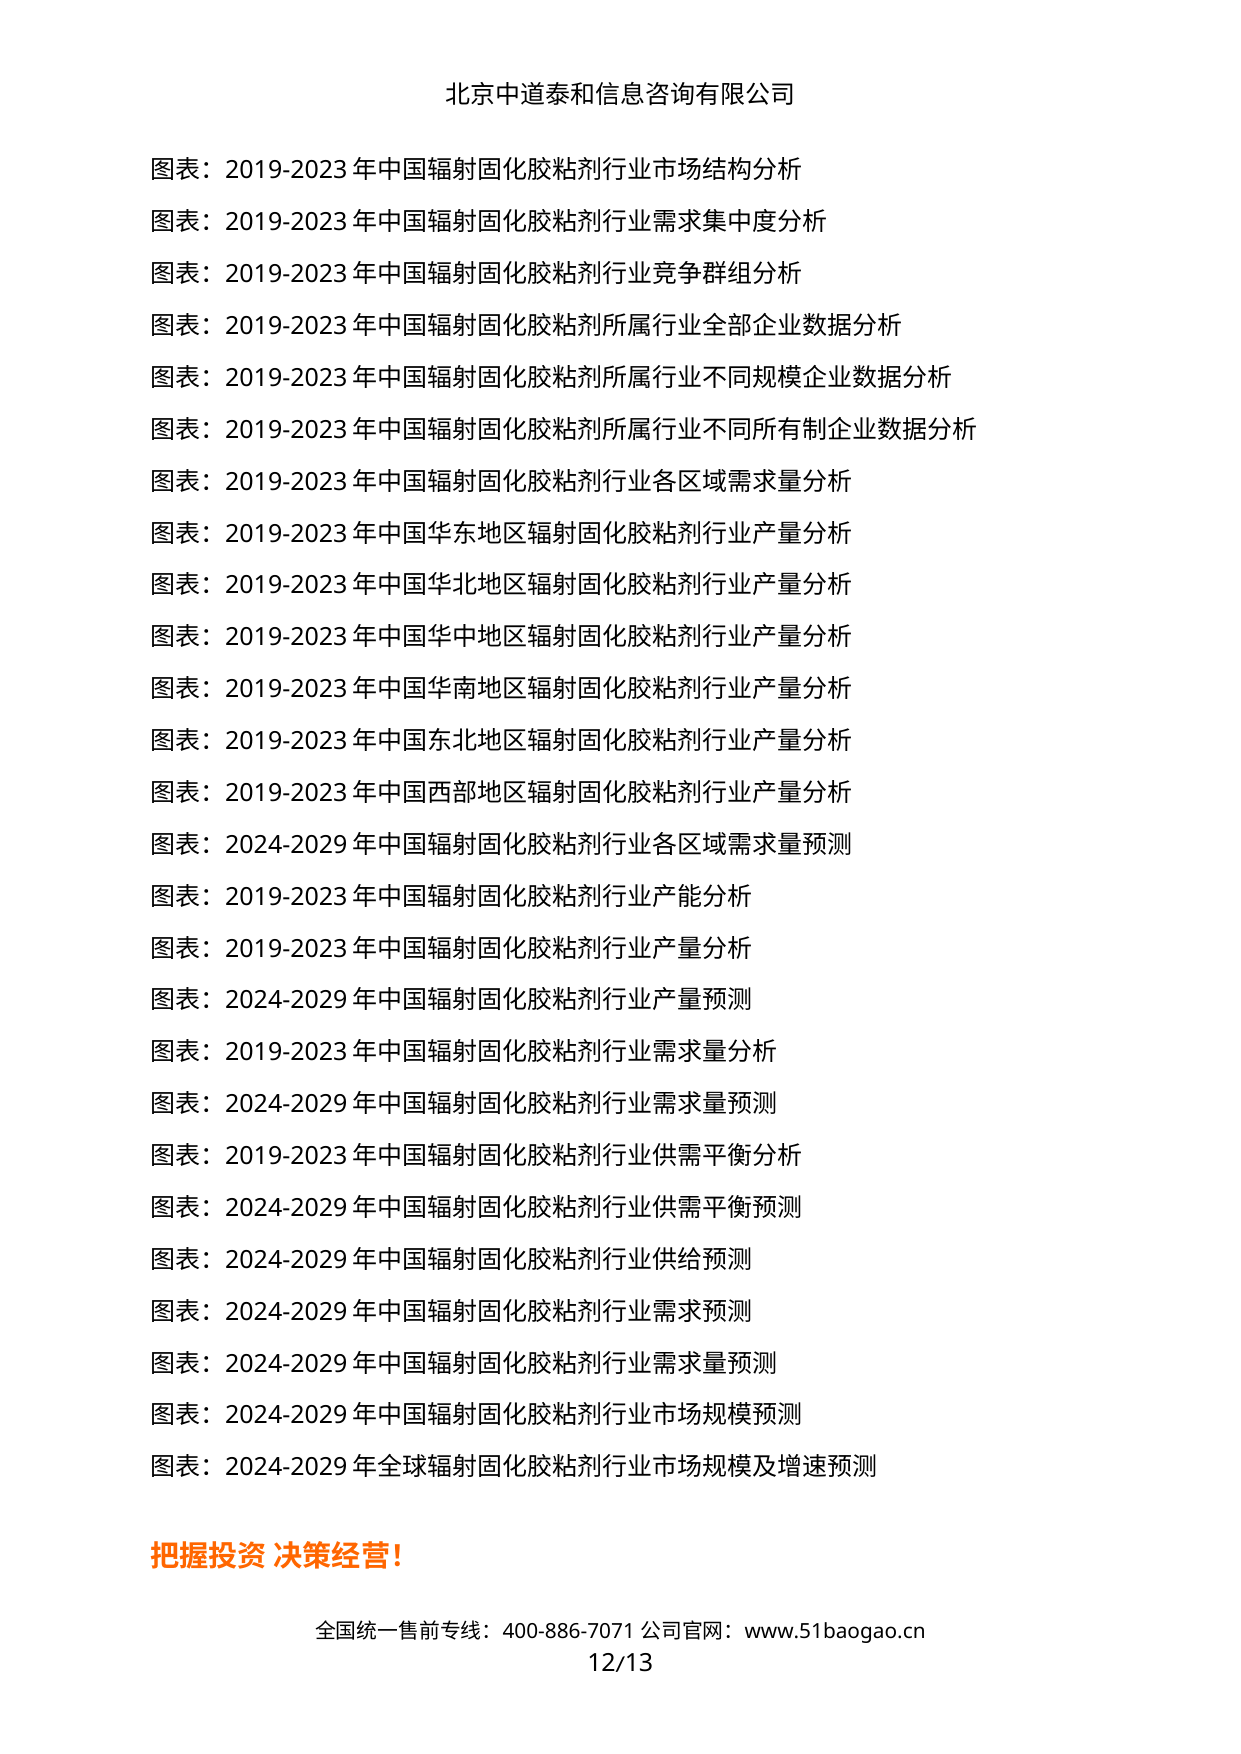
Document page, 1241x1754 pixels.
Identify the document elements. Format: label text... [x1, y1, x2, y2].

text 图表：2024-2029年全球辐射固化胶粘剂行业市场规模及增速预测 [150, 1447, 1090, 1483]
text 图表：2024-2029年中国辐射固化胶粘剂行业供给预测 [150, 1239, 1090, 1276]
text 图表：2024-2029年中国辐射固化胶粘剂行业供需平衡预测 [150, 1187, 1090, 1224]
text 图表：2019-2023年中国辐射固化胶粘剂行业需求集中度分析 [150, 202, 1090, 238]
text 图表：2019-2023年中国辐射固化胶粘剂行业竞争群组分析 [150, 254, 1090, 290]
text 图表：2019-2023年中国西部地区辐射固化胶粘剂行业产量分析 [150, 772, 1090, 809]
text 图表：2024-2029年中国辐射固化胶粘剂行业产量预测 [150, 980, 1090, 1016]
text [150, 1499, 1090, 1575]
text 图表：2019-2023年中国辐射固化胶粘剂行业产量分析 [150, 928, 1090, 964]
text 图表：2024-2029年中国辐射固化胶粘剂行业需求预测 [150, 1291, 1090, 1327]
text 图表：2019-2023年中国辐射固化胶粘剂行业产能分析 [150, 876, 1090, 912]
text 图表：2024-2029年中国辐射固化胶粘剂行业市场规模预测 [150, 1395, 1090, 1431]
text 图表：2019-2023年中国华东地区辐射固化胶粘剂行业产量分析 [150, 513, 1090, 549]
text 图表：2024-2029年中国辐射固化胶粘剂行业需求量预测 [150, 1343, 1090, 1379]
text 图表：2024-2029年中国辐射固化胶粘剂行业需求量预测 [150, 1084, 1090, 1120]
text 图表：2019-2023年中国辐射固化胶粘剂行业需求量分析 [150, 1032, 1090, 1068]
text 图表：2019-2023年中国辐射固化胶粘剂所属行业不同规模企业数据分析 [150, 357, 1090, 394]
text 图表：2019-2023年中国华中地区辐射固化胶粘剂行业产量分析 [150, 617, 1090, 653]
text 图表：2024-2029年中国辐射固化胶粘剂行业各区域需求量预测 [150, 824, 1090, 861]
text 图表：2019-2023年中国辐射固化胶粘剂行业供需平衡分析 [150, 1136, 1090, 1172]
text 图表：2019-2023年中国华南地区辐射固化胶粘剂行业产量分析 [150, 669, 1090, 705]
text 图表：2019-2023年中国辐射固化胶粘剂所属行业全部企业数据分析 [150, 306, 1090, 342]
text 图表：2019-2023年中国东北地区辐射固化胶粘剂行业产量分析 [150, 721, 1090, 757]
text 图表：2019-2023年中国华北地区辐射固化胶粘剂行业产量分析 [150, 565, 1090, 601]
text 图表：2019-2023年中国辐射固化胶粘剂行业市场结构分析 [150, 150, 1090, 186]
text 图表：2019-2023年中国辐射固化胶粘剂所属行业不同所有制企业数据分析 [150, 409, 1090, 446]
text 图表：2019-2023年中国辐射固化胶粘剂行业各区域需求量分析 [150, 461, 1090, 497]
